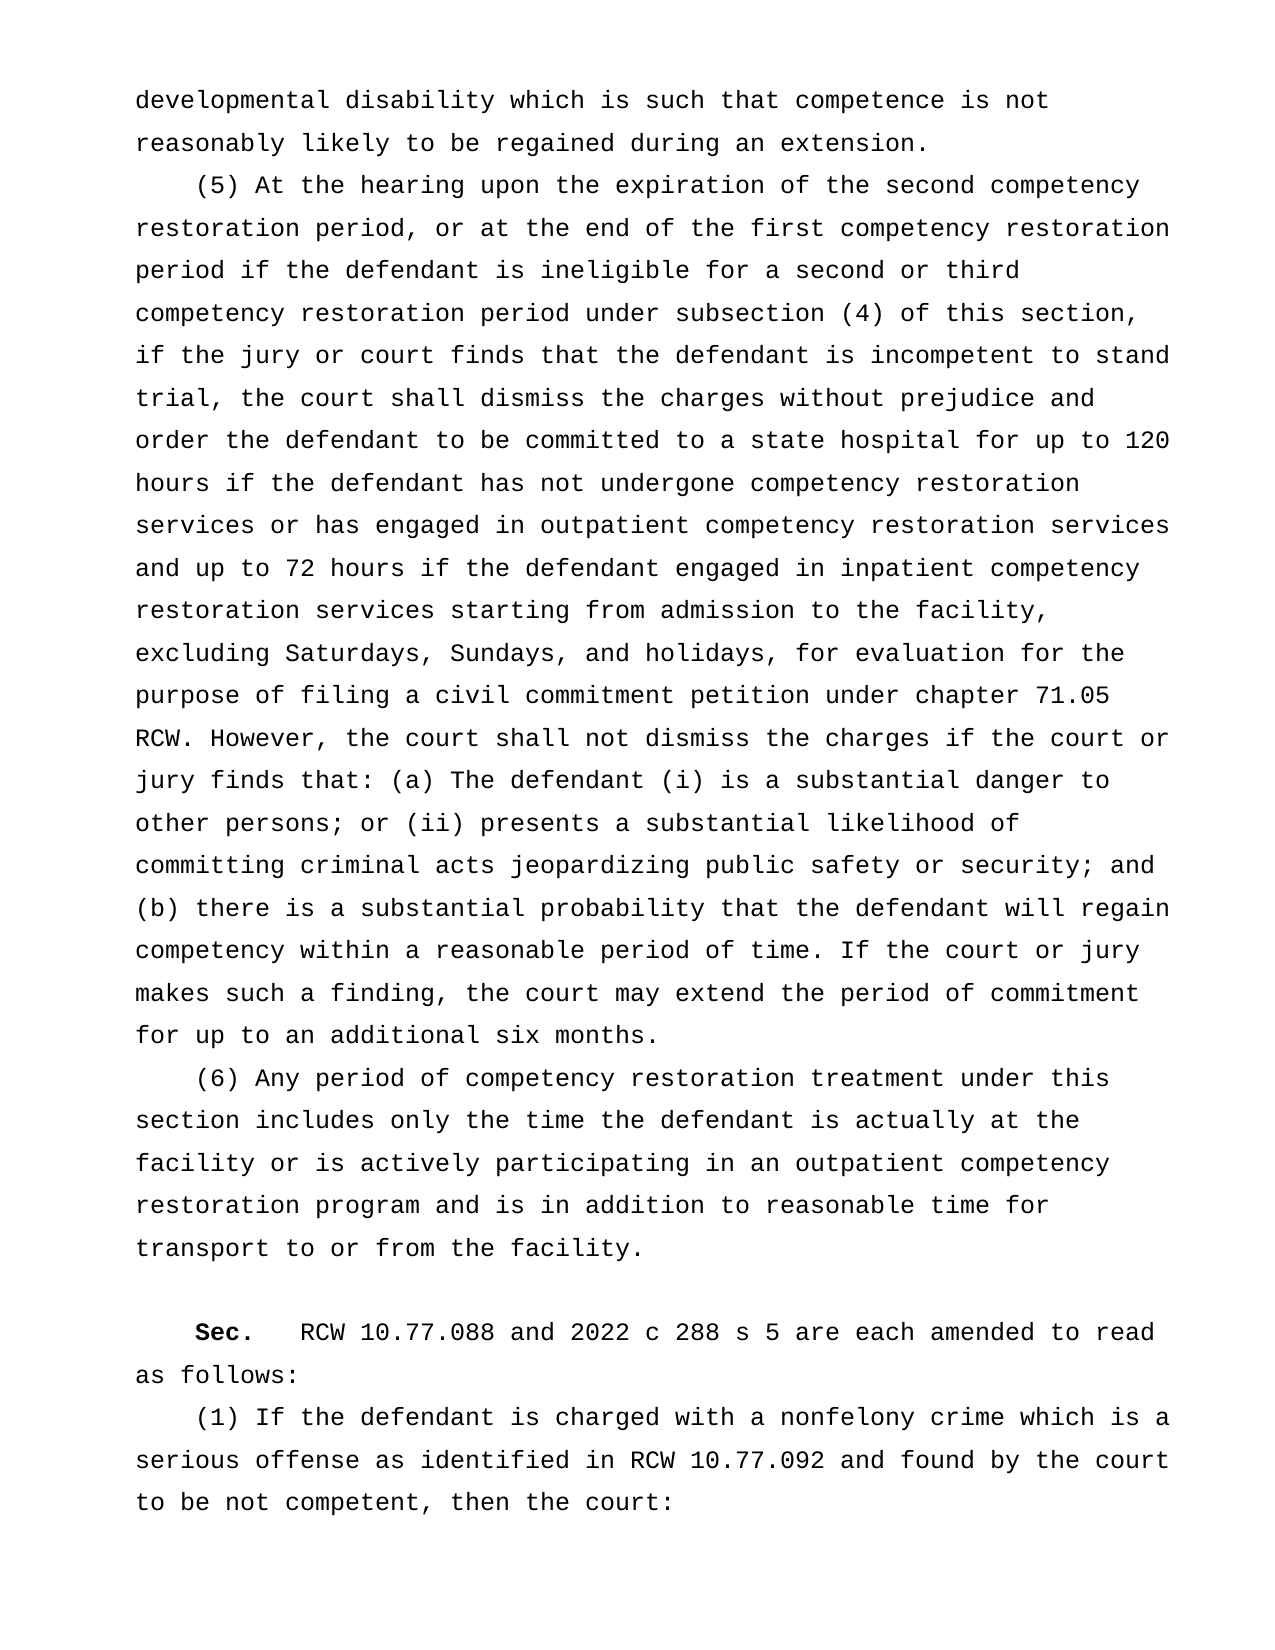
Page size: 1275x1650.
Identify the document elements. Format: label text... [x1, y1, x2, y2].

text Sec. RCW 10.77.088 and 2022 c 288 s 5 are each amended to read as follows: [135, 1307, 1170, 1392]
text (1) If the defendant is charged with a nonfelony crime which is a serious offense as identified in RCW 10.77.092 and found by the court to be not competent, then the court: [135, 1392, 1170, 1519]
text (5) At the hearing upon the expiration of the second competency restoration period, or at the end of the first competency restoration period if the defendant is ineligible for a second or third competency restoration period under subsection (4) of this section, if the jury or court finds that the defendant is incompetent to stand trial, the court shall dismiss the charges without prejudice and order the defendant to be committed to a state hospital for up to 120 hours if the defendant has not undergone competency restoration services or has engaged in outpatient competency restoration services and up to 72 hours if the defendant engaged in inpatient competency restoration services starting from admission to the facility, excluding Saturdays, Sundays, and holidays, for evaluation for the purpose of filing a civil commitment petition under chapter 71.05 RCW. However, the court shall not dismiss the charges if the court or jury finds that: (a) The defendant (i) is a substantial danger to other persons; or (ii) presents a substantial likelihood of committing criminal acts jeopardizing public safety or security; and (b) there is a substantial probability that the defendant will regain competency within a reasonable period of time. If the court or jury makes such a finding, the court may extend the period of commitment for up to an additional six months. [135, 160, 1170, 1052]
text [135, 75, 1170, 160]
text (6) Any period of competency restoration treatment under this section includes only the time the defendant is actually at the facility or is actively participating in an outpatient competency restoration program and is in addition to reasonable time for transport to or from the facility. [135, 1052, 1170, 1265]
